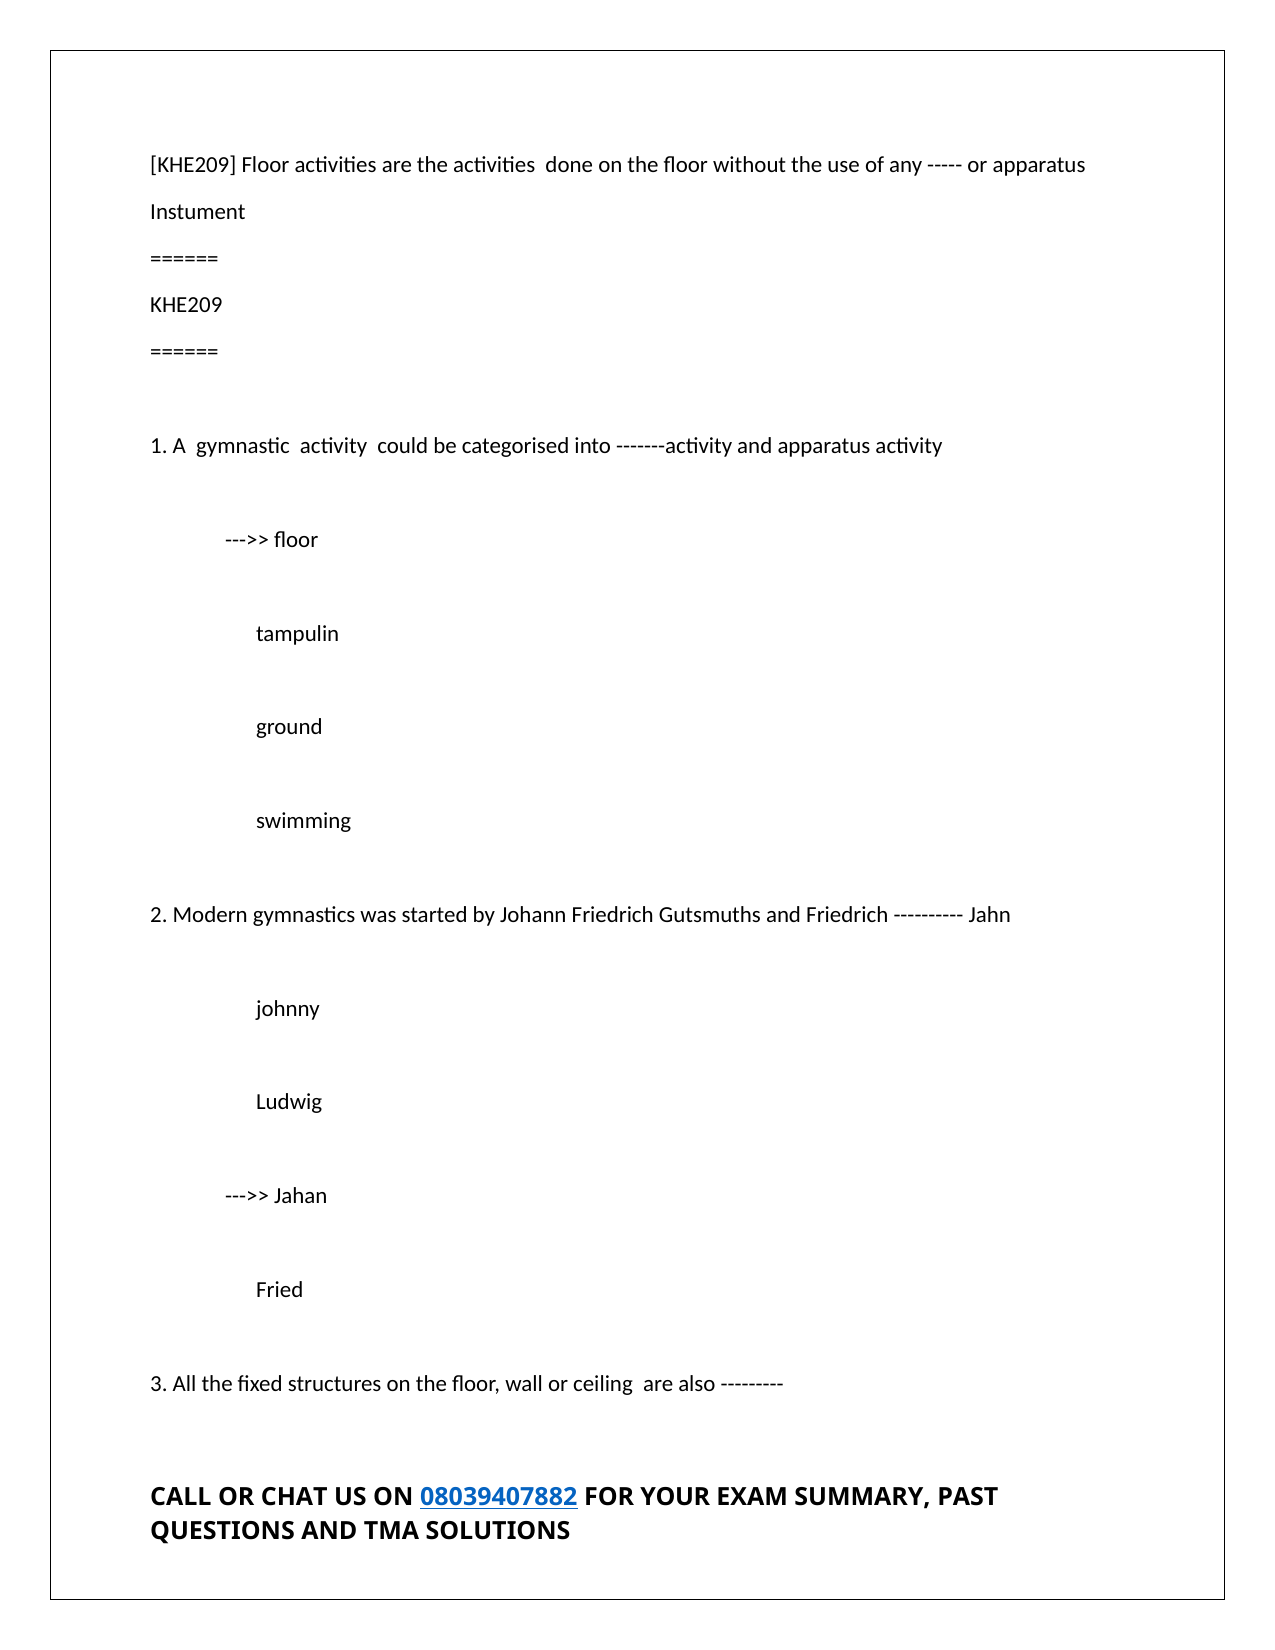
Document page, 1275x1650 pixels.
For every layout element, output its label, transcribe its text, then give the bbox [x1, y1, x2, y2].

text --->> floor [150, 525, 1125, 553]
text swimming [150, 806, 1125, 834]
text ====== [150, 337, 1125, 366]
text KHE209 [150, 291, 1125, 319]
text [KHE209] Floor activities are the activities done on the floor without the use of any ----- or apparatus [150, 150, 1125, 178]
text johnny [150, 994, 1125, 1022]
text Instument [150, 197, 1125, 225]
text 3. All the fixed structures on the floor, wall or ceiling are also --------- [150, 1369, 1125, 1397]
text ground [150, 712, 1125, 741]
text 2. Modern gymnastics was started by Johann Friedrich Gutsmuths and Friedrich ---------- Jahn [150, 900, 1125, 928]
text 1. A gymnastic activity could be categorised into -------activity and apparatus activity [150, 431, 1125, 459]
text Ludwig [150, 1087, 1125, 1116]
text --->> Jahan [150, 1181, 1125, 1209]
text tampulin [150, 619, 1125, 647]
text Fried [150, 1275, 1125, 1303]
text ====== [150, 244, 1125, 272]
